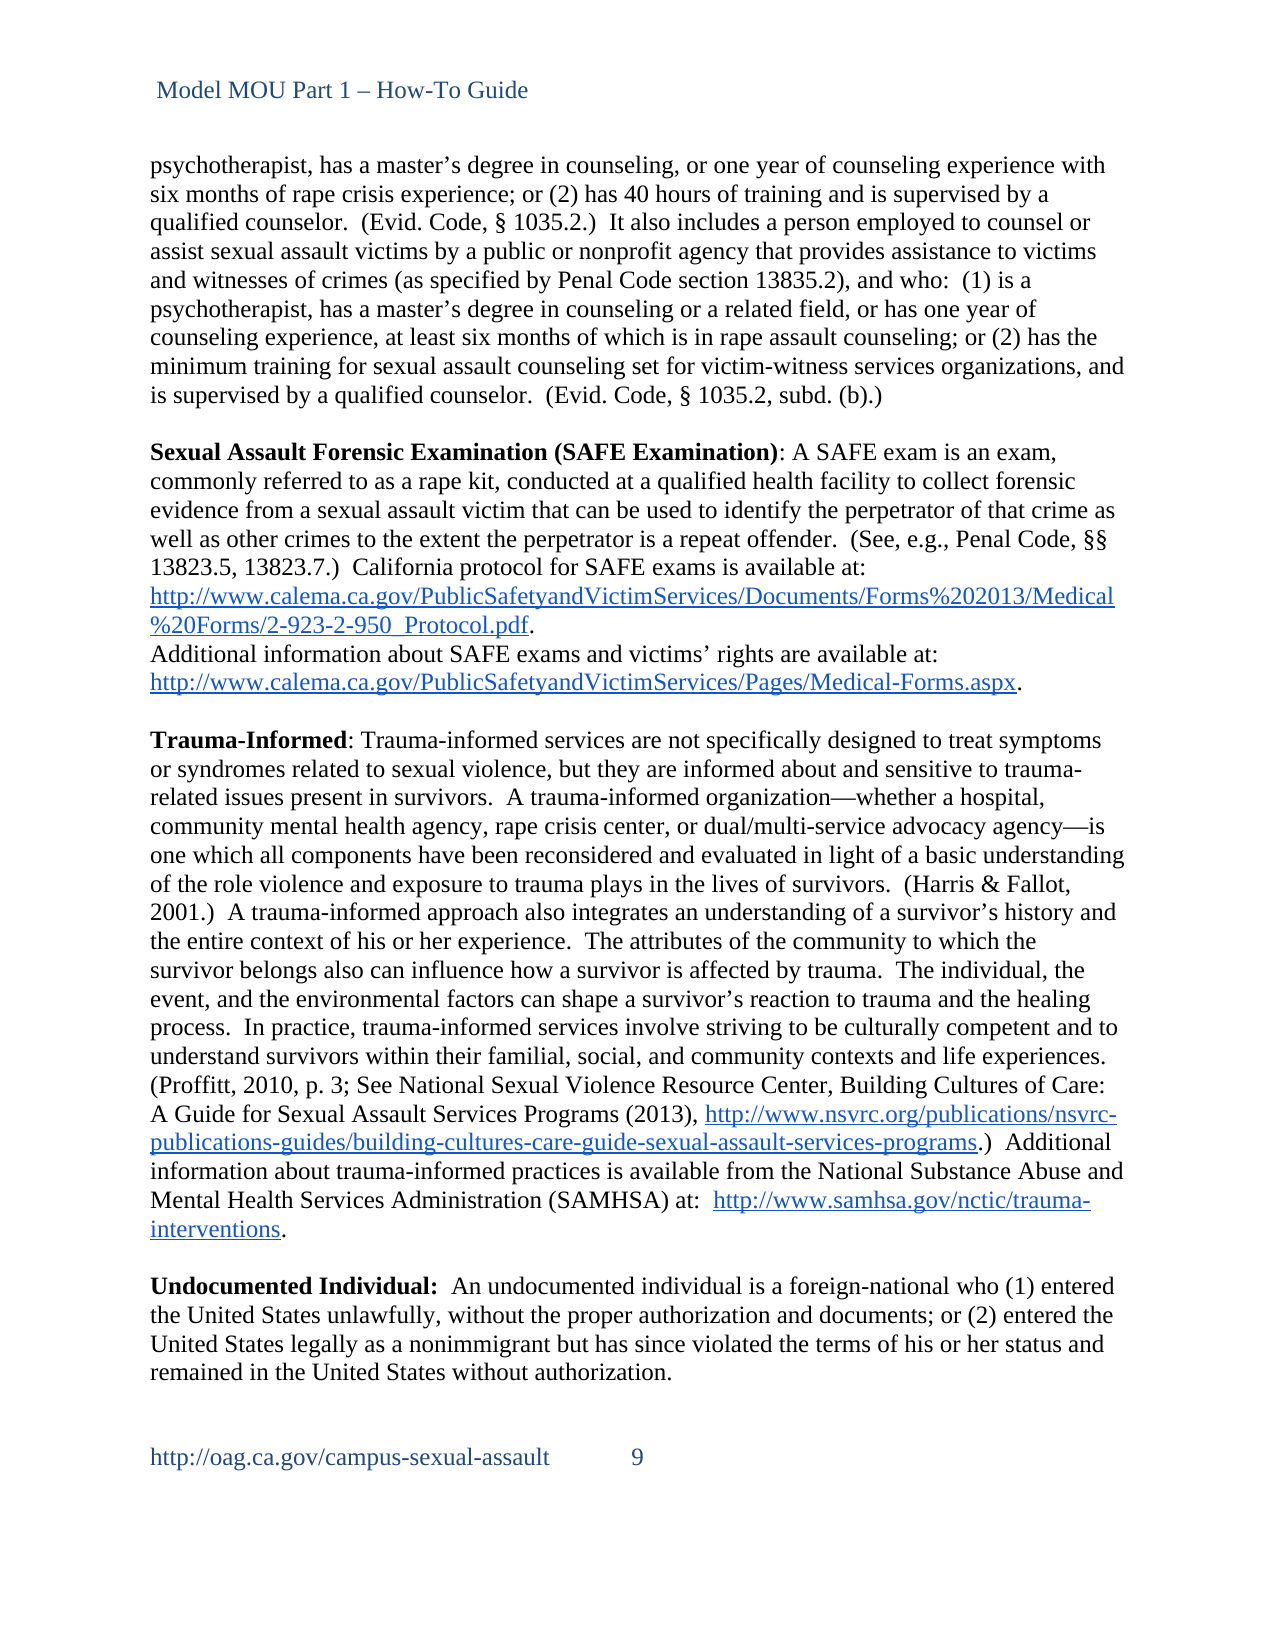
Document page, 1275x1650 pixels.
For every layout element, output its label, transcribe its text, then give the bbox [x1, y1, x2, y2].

text Sexual Assault Forensic Examination (SAFE Examination): A SAFE exam is an exam, commonly referred to as a rape kit, conducted at a qualified health facility to collect forensic evidence from a sexual assault victim that can be used to identify the perpetrator of that crime as well as other crimes to the extent the perpetrator is a repeat offender. (See, e.g., Penal Code, §§ 13823.5, 13823.7.) California protocol for SAFE exams is available at: http://www.calema.ca.gov/PublicSafetyandVictimServices/Documents/Forms%202013/Medical%20Forms/2-923-2-950_Protocol.pdf. [150, 437, 1125, 639]
text Additional information about SAFE exams and victims’ rights are available at: http://www.calema.ca.gov/PublicSafetyandVictimServices/Pages/Medical-Forms.aspx. [150, 639, 1125, 696]
text Undocumented Individual: An undocumented individual is a foreign-national who (1) entered the United States unlawfully, without the proper authorization and documents; or (2) entered the United States legally as a nonimmigrant but has since violated the terms of his or her status and remained in the United States without authorization. [150, 1271, 1125, 1386]
text Trauma-Informed: Trauma-informed services are not specifically designed to treat symptoms or syndromes related to sexual violence, but they are informed about and sensitive to trauma-related issues present in survivors. A trauma-informed organization—whether a hospital, community mental health agency, rape crisis center, or dual/multi-service advocacy agency—is one which all components have been reconsidered and evaluated in light of a basic understanding of the role violence and exposure to trauma plays in the lives of survivors. (Harris & Fallot, 2001.) A trauma-informed approach also integrates an understanding of a survivor’s history and the entire context of his or her experience. The attributes of the community to which the survivor belongs also can influence how a survivor is affected by trauma. The individual, the event, and the environmental factors can shape a survivor’s reaction to trauma and the healing process. In practice, trauma-informed services involve striving to be culturally competent and to understand survivors within their familial, social, and community contexts and life experiences. (Proffitt, 2010, p. 3; See National Sexual Violence Resource Center, Building Cultures of Care: A Guide for Sexual Assault Services Programs (2013), http://www.nsvrc.org/publications/nsvrc-publications-guides/building-cultures-care-guide-sexual-assault-services-programs.) Additional information about trauma-informed practices is available from the National Substance Abuse and Mental Health Services Administration (SAMHSA) at: http://www.samhsa.gov/nctic/trauma-interventions. [150, 725, 1125, 1242]
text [150, 150, 1125, 409]
